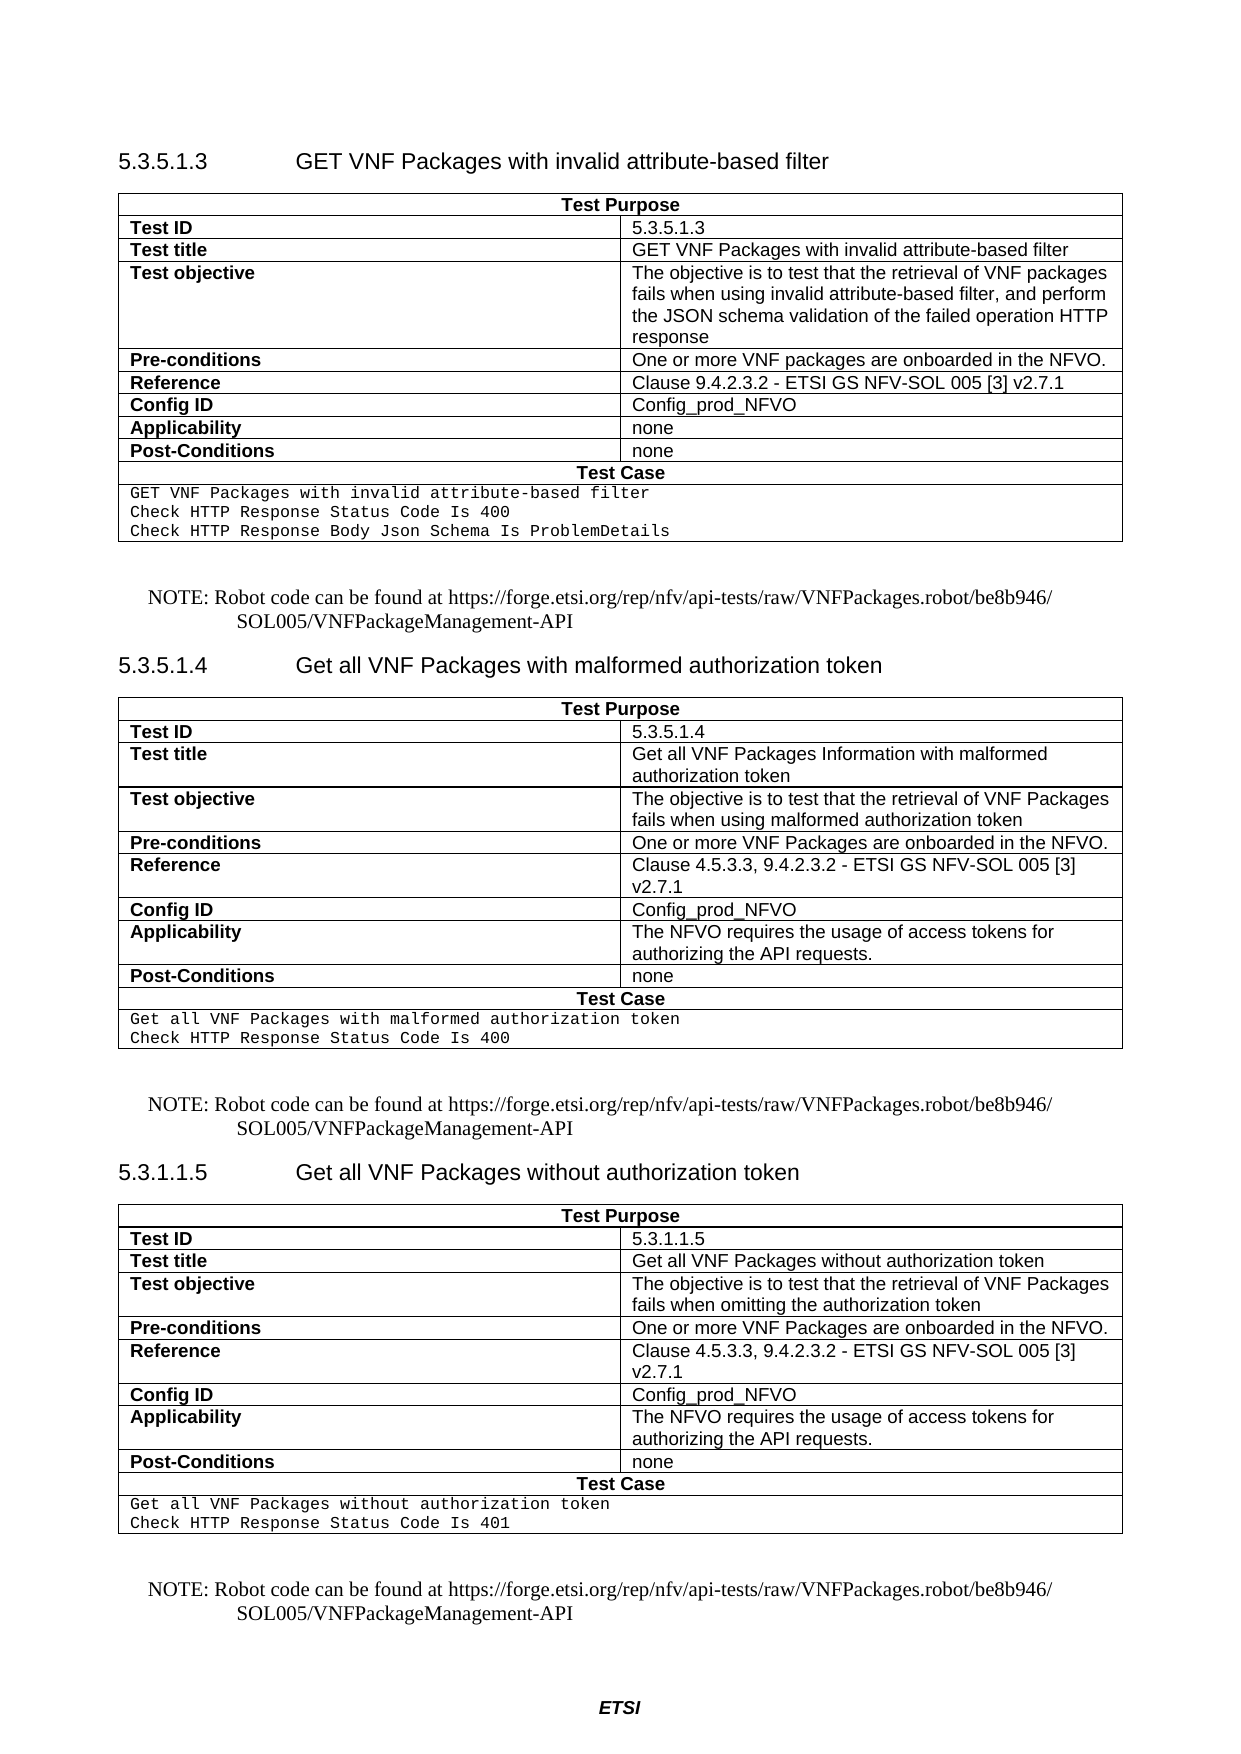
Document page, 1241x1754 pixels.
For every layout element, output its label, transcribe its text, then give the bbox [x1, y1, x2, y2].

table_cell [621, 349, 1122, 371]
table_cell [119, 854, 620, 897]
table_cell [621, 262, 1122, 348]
text NOTE: Robot code can be found at https://forge.etsi.org/rep/nfv/api-tests/raw/VNFPackages.robot/be8b946/SOL005/VNFPackageManagement-API [148, 1092, 1122, 1140]
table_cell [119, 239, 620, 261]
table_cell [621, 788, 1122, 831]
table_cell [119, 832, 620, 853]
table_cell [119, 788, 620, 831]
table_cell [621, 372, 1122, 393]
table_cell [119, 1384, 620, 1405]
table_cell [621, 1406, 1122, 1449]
subtitle 5.3.5.1.4 Get all VNF Packages with malformed authorization token [118, 652, 1122, 678]
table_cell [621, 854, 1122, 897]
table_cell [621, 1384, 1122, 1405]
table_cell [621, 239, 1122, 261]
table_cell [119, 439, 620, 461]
subtitle 5.3.1.1.5 Get all VNF Packages without authorization token [118, 1159, 1122, 1185]
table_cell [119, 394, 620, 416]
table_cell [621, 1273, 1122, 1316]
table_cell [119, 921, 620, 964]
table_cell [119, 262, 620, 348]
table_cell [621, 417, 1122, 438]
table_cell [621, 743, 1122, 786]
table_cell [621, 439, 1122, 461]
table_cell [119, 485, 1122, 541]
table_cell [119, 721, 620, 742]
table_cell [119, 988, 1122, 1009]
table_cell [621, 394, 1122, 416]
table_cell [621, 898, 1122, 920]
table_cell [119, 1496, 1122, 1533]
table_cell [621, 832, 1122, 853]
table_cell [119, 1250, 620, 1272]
text NOTE: Robot code can be found at https://forge.etsi.org/rep/nfv/api-tests/raw/VNFPackages.robot/be8b946/SOL005/VNFPackageManagement-API [148, 585, 1122, 633]
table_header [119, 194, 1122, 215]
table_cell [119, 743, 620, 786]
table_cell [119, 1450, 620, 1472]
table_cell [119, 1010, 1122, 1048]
subtitle 5.3.5.1.3 GET VNF Packages with invalid attribute-based filter [118, 148, 1122, 174]
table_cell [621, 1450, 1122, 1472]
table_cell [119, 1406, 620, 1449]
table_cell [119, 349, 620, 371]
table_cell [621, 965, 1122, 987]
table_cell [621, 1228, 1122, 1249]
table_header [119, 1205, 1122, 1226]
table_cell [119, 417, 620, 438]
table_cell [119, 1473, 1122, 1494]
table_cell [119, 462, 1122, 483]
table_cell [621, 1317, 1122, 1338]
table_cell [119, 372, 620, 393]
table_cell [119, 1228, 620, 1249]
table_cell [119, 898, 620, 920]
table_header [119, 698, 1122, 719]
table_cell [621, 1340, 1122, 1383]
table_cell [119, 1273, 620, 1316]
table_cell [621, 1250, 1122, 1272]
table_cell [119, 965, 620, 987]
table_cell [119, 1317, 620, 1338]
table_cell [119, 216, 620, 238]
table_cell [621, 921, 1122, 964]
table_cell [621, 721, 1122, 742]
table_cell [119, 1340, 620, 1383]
text NOTE: Robot code can be found at https://forge.etsi.org/rep/nfv/api-tests/raw/VNFPackages.robot/be8b946/SOL005/VNFPackageManagement-API [148, 1577, 1122, 1625]
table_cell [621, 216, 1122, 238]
